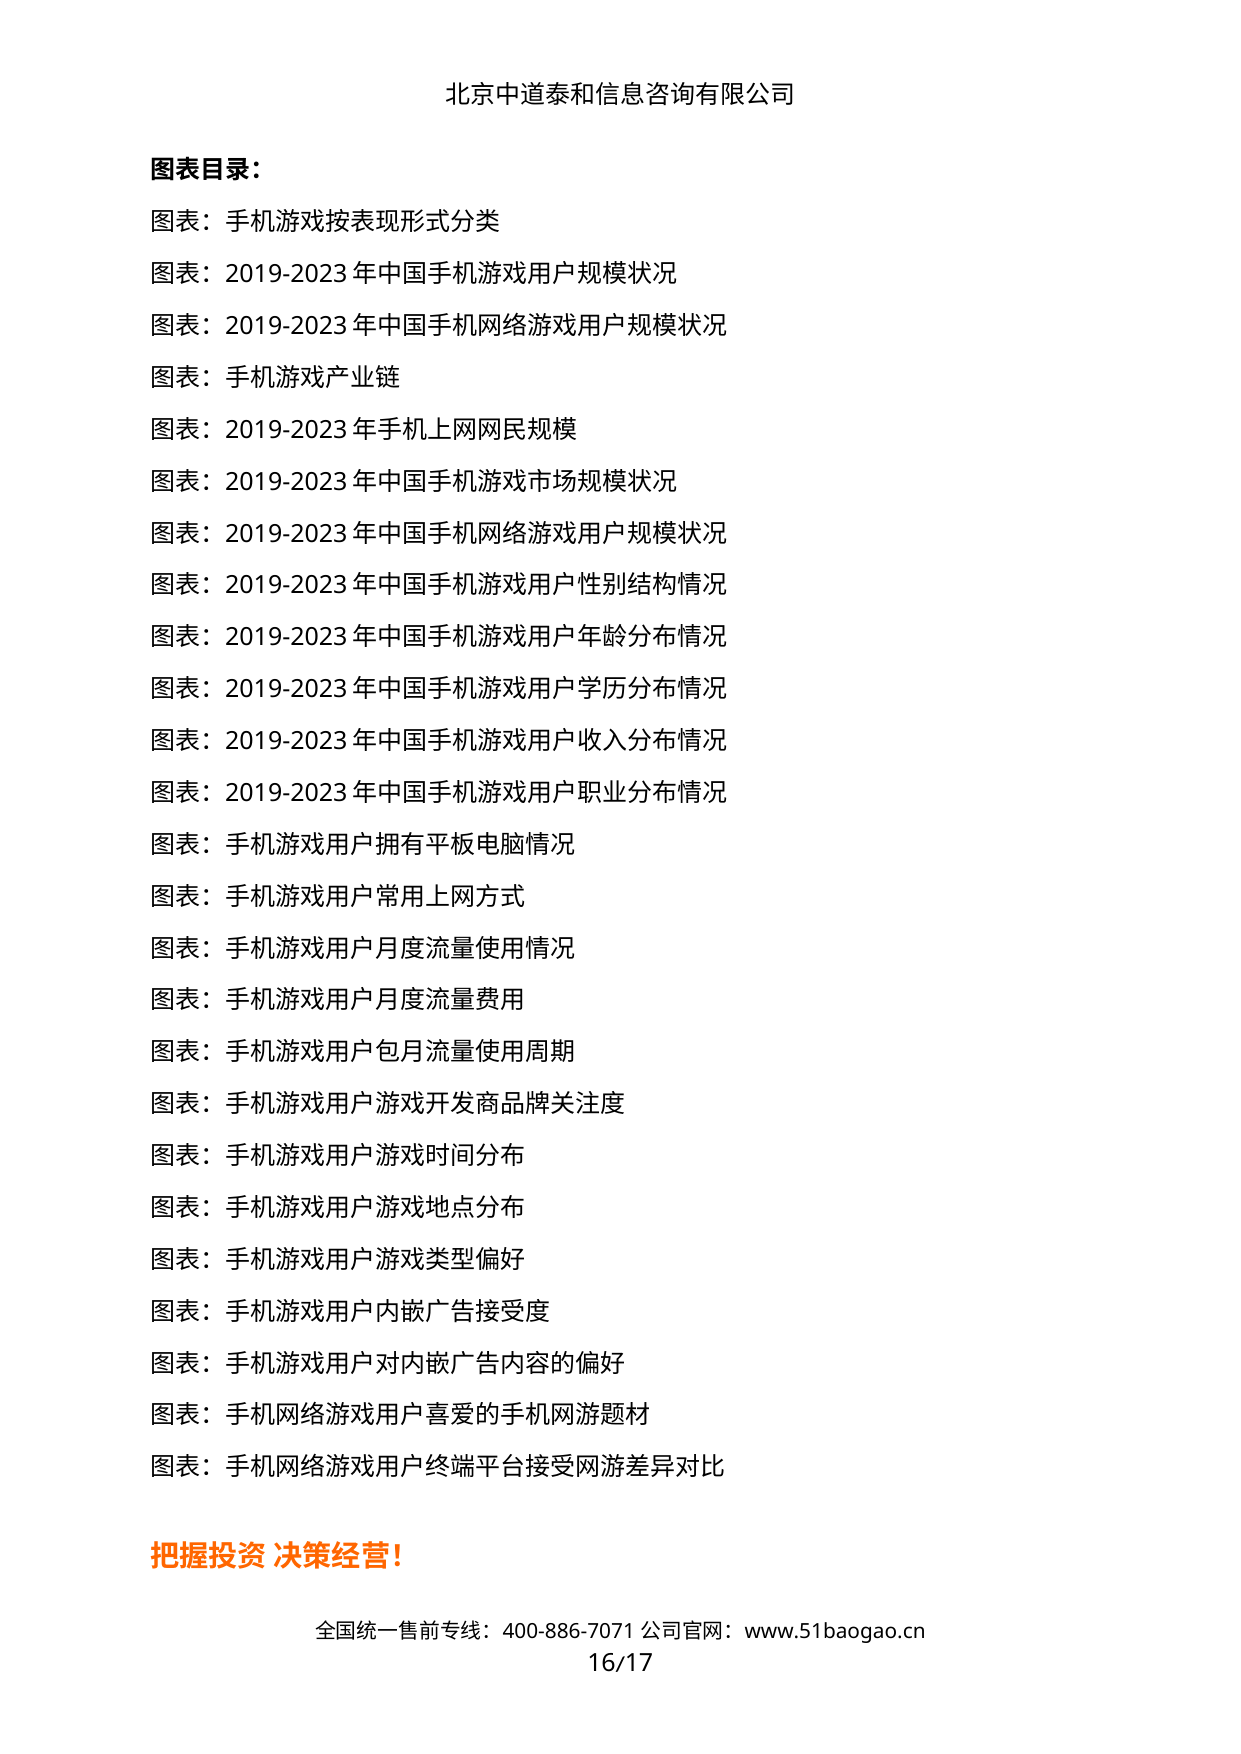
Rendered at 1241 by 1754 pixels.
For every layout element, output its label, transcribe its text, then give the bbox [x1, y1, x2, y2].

text 图表：手机游戏用户拥有平板电脑情况 [150, 824, 1090, 861]
text 图表：2019-2023年中国手机游戏市场规模状况 [150, 461, 1090, 497]
text 图表：手机游戏用户游戏开发商品牌关注度 [150, 1084, 1090, 1120]
text 图表：手机游戏产业链 [150, 357, 1090, 394]
text 图表：手机游戏用户常用上网方式 [150, 876, 1090, 912]
text 图表：2019-2023年中国手机游戏用户年龄分布情况 [150, 617, 1090, 653]
text 图表目录： [150, 150, 1090, 186]
text 图表：2019-2023年中国手机游戏用户规模状况 [150, 254, 1090, 290]
text 图表：手机游戏用户游戏类型偏好 [150, 1239, 1090, 1276]
text 图表：手机游戏用户游戏地点分布 [150, 1187, 1090, 1224]
text 图表：2019-2023年中国手机网络游戏用户规模状况 [150, 306, 1090, 342]
text 图表：2019-2023年中国手机网络游戏用户规模状况 [150, 513, 1090, 549]
text 图表：2019-2023年中国手机游戏用户职业分布情况 [150, 772, 1090, 809]
text 图表：手机游戏用户内嵌广告接受度 [150, 1291, 1090, 1327]
text 图表：手机网络游戏用户喜爱的手机网游题材 [150, 1395, 1090, 1431]
text 图表：2019-2023年中国手机游戏用户性别结构情况 [150, 565, 1090, 601]
text 图表：2019-2023年中国手机游戏用户收入分布情况 [150, 721, 1090, 757]
text 图表：手机游戏用户对内嵌广告内容的偏好 [150, 1343, 1090, 1379]
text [150, 1499, 1090, 1575]
text 图表：手机游戏用户游戏时间分布 [150, 1136, 1090, 1172]
text 图表：手机游戏用户包月流量使用周期 [150, 1032, 1090, 1068]
text 图表：2019-2023年中国手机游戏用户学历分布情况 [150, 669, 1090, 705]
text 图表：2019-2023年手机上网网民规模 [150, 409, 1090, 446]
text 图表：手机网络游戏用户终端平台接受网游差异对比 [150, 1447, 1090, 1483]
text 图表：手机游戏用户月度流量费用 [150, 980, 1090, 1016]
text 图表：手机游戏按表现形式分类 [150, 202, 1090, 238]
text 图表：手机游戏用户月度流量使用情况 [150, 928, 1090, 964]
